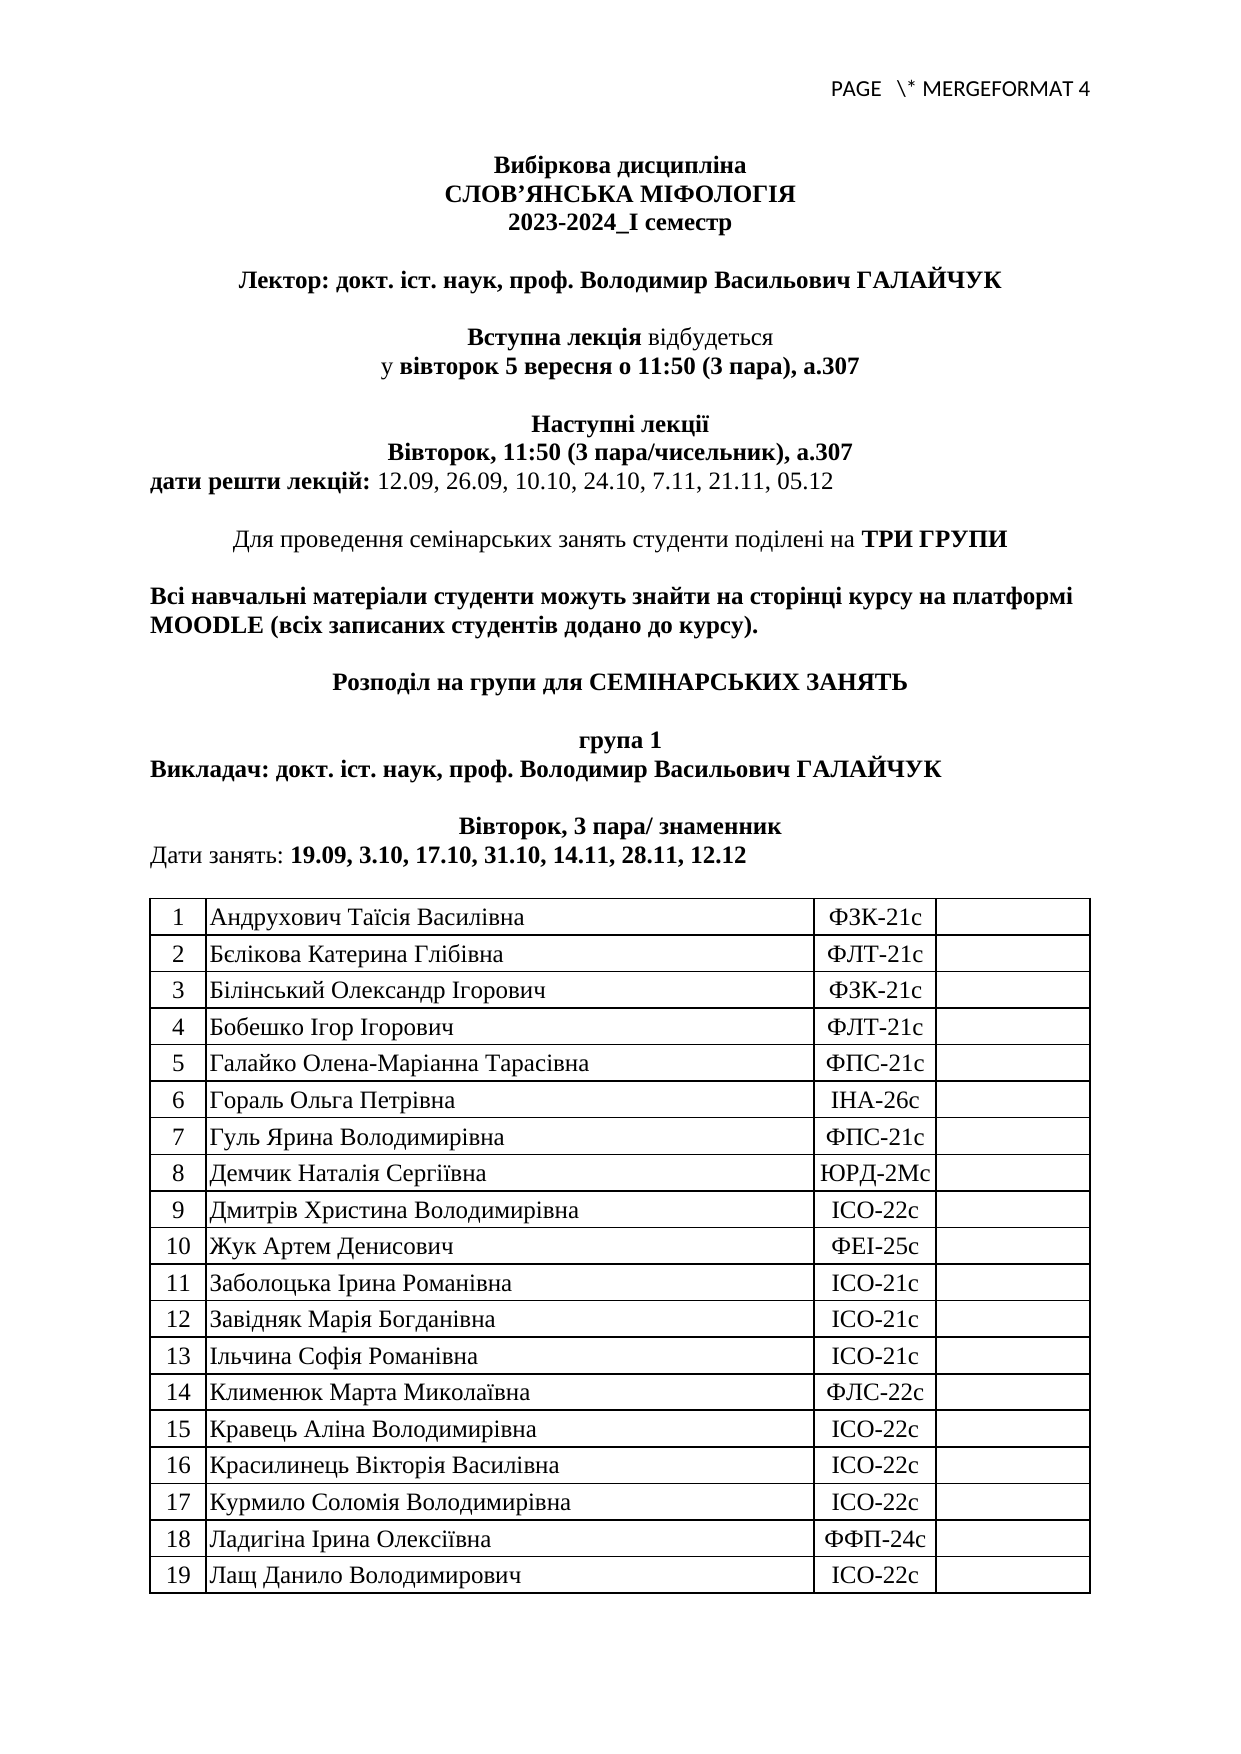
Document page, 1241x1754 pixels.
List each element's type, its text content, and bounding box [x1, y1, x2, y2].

table_cell [937, 936, 1089, 971]
table_cell ФЛС-22с [815, 1375, 935, 1409]
table_cell 7 [151, 1118, 205, 1153]
table_cell 18 [151, 1521, 205, 1556]
table_cell Бєлікова Катерина Глібівна [207, 936, 813, 971]
table_cell ФПС-21с [815, 1045, 935, 1080]
table_header Андрухович Таїсія Василівна [207, 899, 813, 934]
table_cell Завідняк Марія Богданівна [207, 1301, 813, 1336]
table_cell ІСО-22с [815, 1192, 935, 1227]
table_cell [937, 1301, 1089, 1336]
table_cell 8 [151, 1155, 205, 1190]
table_cell [937, 1448, 1089, 1482]
table_cell Бобешко Ігор Ігорович [207, 1009, 813, 1044]
table_cell ФЕІ-25с [815, 1228, 935, 1263]
table_cell ІСО-22с [815, 1484, 935, 1519]
table_cell 11 [151, 1265, 205, 1300]
table_cell 2 [151, 936, 205, 971]
table_cell ФЗК-21с [815, 972, 935, 1007]
table_cell Ладигіна Ірина Олексіївна [207, 1521, 813, 1556]
table_cell Кравець Аліна Володимирівна [207, 1411, 813, 1446]
table_cell ІСО-21с [815, 1338, 935, 1373]
table_cell 10 [151, 1228, 205, 1263]
table_cell 13 [151, 1338, 205, 1373]
table_cell ФФП-24с [815, 1521, 935, 1556]
table_header [937, 899, 1089, 934]
text Дати занять: 19.09, 3.10, 17.10, 31.10, 14.11, 28.11, 12.12 [150, 840, 1090, 869]
table_cell ІСО-22с [815, 1448, 935, 1482]
text Вступна лекція відбудеться [150, 322, 1090, 351]
table_cell 19 [151, 1557, 205, 1592]
table_cell Гораль Ольга Петрівна [207, 1082, 813, 1117]
table_cell Курмило Соломія Володимирівна [207, 1484, 813, 1519]
table_cell ІНА-26с [815, 1082, 935, 1117]
text група 1 [150, 725, 1090, 754]
table_cell 17 [151, 1484, 205, 1519]
table_cell 3 [151, 972, 205, 1007]
table_cell [937, 1155, 1089, 1190]
table_cell 5 [151, 1045, 205, 1080]
table_cell Лащ Данило Володимирович [207, 1557, 813, 1592]
table_cell Красилинець Вікторія Василівна [207, 1448, 813, 1482]
table_cell Заболоцька Ірина Романівна [207, 1265, 813, 1300]
table_cell [937, 1265, 1089, 1300]
table_cell [937, 1484, 1089, 1519]
table_cell ІСО-21с [815, 1265, 935, 1300]
table_cell 4 [151, 1009, 205, 1044]
table_cell ІСО-21с [815, 1301, 935, 1336]
text Лектор: докт. іст. наук, проф. Володимир Васильович ГАЛАЙЧУК [150, 265, 1090, 294]
table_cell 15 [151, 1411, 205, 1446]
text Вівторок, 11:50 (3 пара/чисельник), а.307 [150, 437, 1090, 466]
table_cell [937, 1082, 1089, 1117]
table_cell Галайко Олена-Маріанна Тарасівна [207, 1045, 813, 1080]
table_cell 6 [151, 1082, 205, 1117]
table_cell 12 [151, 1301, 205, 1336]
table_cell ФЛТ-21с [815, 936, 935, 971]
table_cell [937, 1411, 1089, 1446]
text 2023-2024_І семестр [150, 207, 1090, 236]
text у вівторок 5 вересня о 11:50 (3 пара), а.307 [150, 351, 1090, 380]
table_cell [937, 1228, 1089, 1263]
text Розподіл на групи для СЕМІНАРСЬКИХ ЗАНЯТЬ [150, 667, 1090, 696]
table_cell [937, 1118, 1089, 1153]
table_cell [937, 1338, 1089, 1373]
table_cell 9 [151, 1192, 205, 1227]
text СЛОВ’ЯНСЬКА МІФОЛОГІЯ [150, 179, 1090, 207]
text Наступні лекції [150, 409, 1090, 437]
text Всі навчальні матеріали студенти можуть знайти на сторінці курсу на платформі MOODLE (всіх записаних студентів додано до курсу). [150, 581, 1090, 639]
table_cell [937, 1557, 1089, 1592]
text дати решти лекцій: 12.09, 26.09, 10.10, 24.10, 7.11, 21.11, 05.12 [150, 466, 1090, 495]
table_cell ФПС-21с [815, 1118, 935, 1153]
text Вибіркова дисципліна [150, 150, 1090, 179]
table_cell ІСО-22с [815, 1411, 935, 1446]
table_header ФЗК-21с [815, 899, 935, 934]
table_cell Жук Артем Денисович [207, 1228, 813, 1263]
table_cell Дмитрів Христина Володимирівна [207, 1192, 813, 1227]
table_cell Білінський Олександр Ігорович [207, 972, 813, 1007]
table_cell Ільчина Софія Романівна [207, 1338, 813, 1373]
text Вівторок, 3 пара/ знаменник [150, 811, 1090, 840]
table_cell [937, 1009, 1089, 1044]
table_cell Демчик Наталія Сергіївна [207, 1155, 813, 1190]
table_cell 16 [151, 1448, 205, 1482]
table_cell 14 [151, 1375, 205, 1409]
table_cell Гуль Ярина Володимирівна [207, 1118, 813, 1153]
table_cell [937, 1521, 1089, 1556]
table_cell [937, 1045, 1089, 1080]
table_cell ФЛТ-21с [815, 1009, 935, 1044]
text Для проведення семінарських занять студенти поділені на ТРИ ГРУПИ [150, 524, 1090, 552]
table_cell Клименюк Марта Миколаївна [207, 1375, 813, 1409]
table_cell [937, 1375, 1089, 1409]
table_cell [937, 1192, 1089, 1227]
table_header 1 [151, 899, 205, 934]
table_cell ІСО-22с [815, 1557, 935, 1592]
table_cell [937, 972, 1089, 1007]
text Викладач: докт. іст. наук, проф. Володимир Васильович ГАЛАЙЧУК [150, 754, 1090, 782]
table_cell ЮРД-2Мс [815, 1155, 935, 1190]
